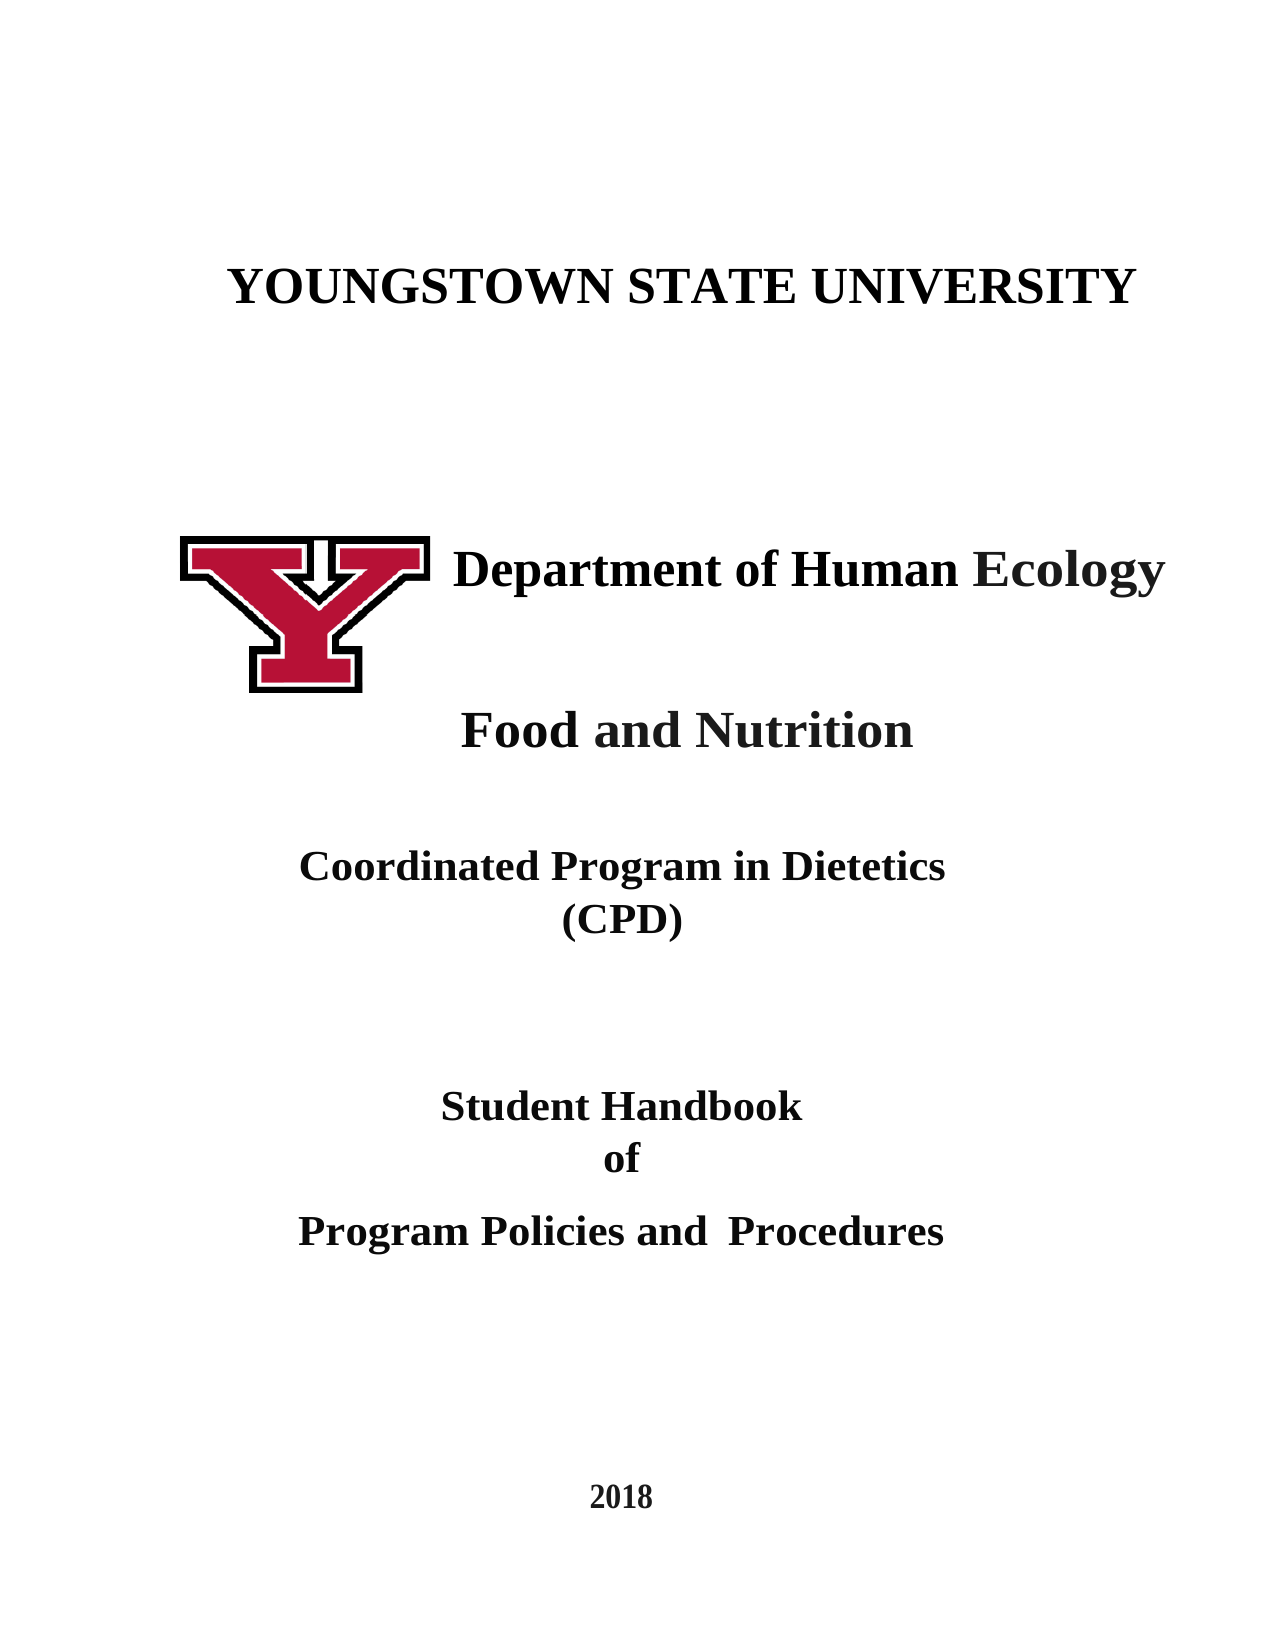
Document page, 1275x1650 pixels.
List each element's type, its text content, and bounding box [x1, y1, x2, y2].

text YOUNGSTOWN STATE UNIVERSITY [179, 254, 1275, 314]
text Program Policies and Procedures [256, 1206, 986, 1255]
subtitle Food and Nutrition [256, 698, 989, 758]
text 2018 [256, 1475, 986, 1516]
text Department of Human Ecology [179, 537, 1275, 597]
text Coordinated Program in Dietetics (CPD) [256, 841, 989, 943]
text Student Handbook of [421, 1081, 822, 1182]
